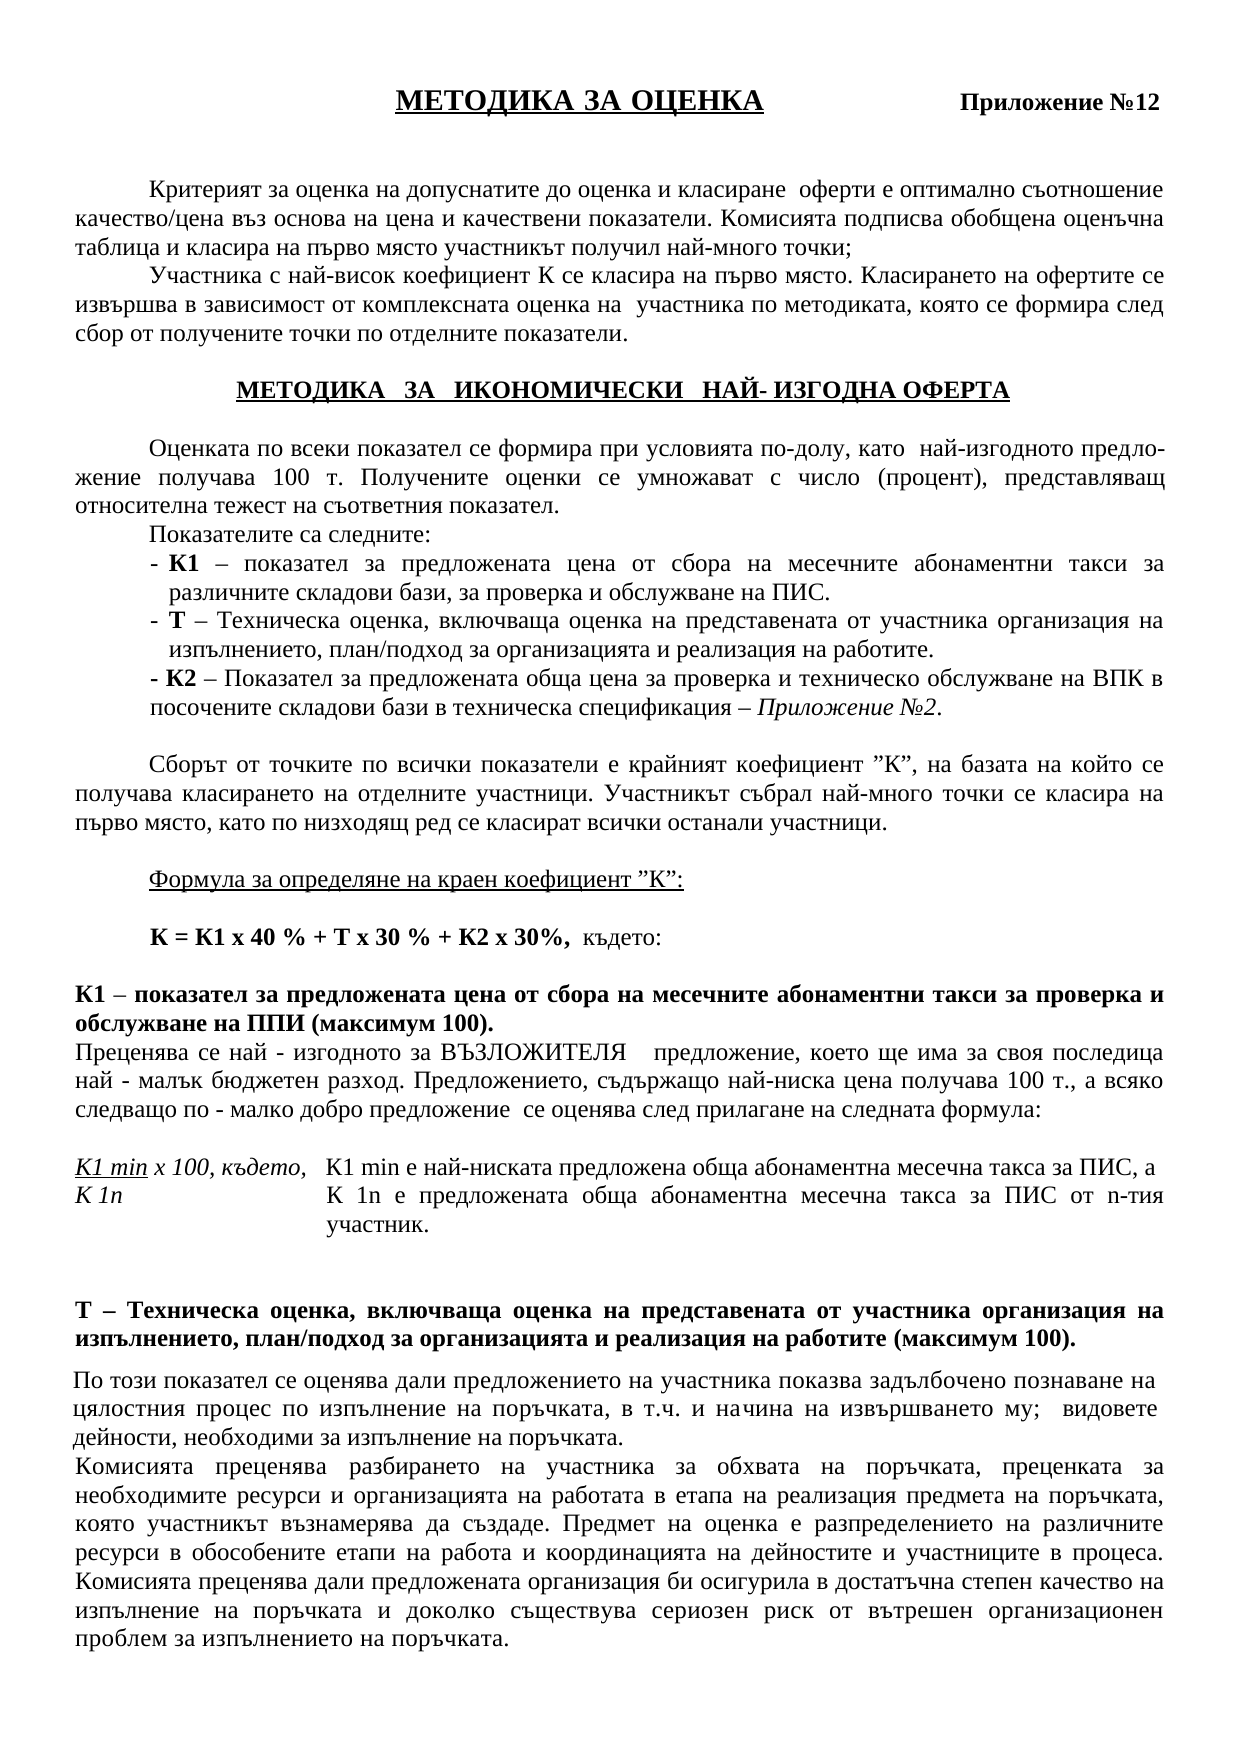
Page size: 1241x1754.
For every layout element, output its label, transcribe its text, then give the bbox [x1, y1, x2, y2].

text МЕТОДИКА ЗА ИКОНОМИЧЕСКИ НАЙ- ИЗГОДНА ОФЕРТА [75, 375, 1165, 404]
list Т – Техническа оценка, включваща оценка на представената от участника организация на изпълнението, план/подход за организацията и реализация на работите. [150, 605, 1165, 663]
list К1 – показател за предложената цена от сбора на месечните абонаментни такси за различните складови бази, за проверка и обслужване на ПИС. [150, 548, 1165, 605]
text - К2 – Показател за предложената обща цена за проверка и техническо обслужване на ВПК в посочените складови бази в техническа спецификация – Приложение №2. [150, 663, 1165, 720]
text К 1n К 1n е предложената обща абонаментна месечна такса за ПИС от n-тия участник. [75, 1180, 1165, 1238]
text К1 min х 100, където, К1 min е най-ниската предложена обща абонаментна месечна такса за ПИС, а [75, 1152, 1165, 1180]
text Комисията преценява разбирането на участника за обхвата на поръчката, преценката за необходимите ресурси и организацията на работата в етапа на реализация предмета на поръчката, която участникът възнамерява да създаде. Предмет на оценка е разпределението на различните ресурси в обособените етапи на работа и координацията на дейностите и участниците в процеса. Комисията преценява дали предложената организация би осигурила в достатъчна степен качество на изпълнение на поръчката и доколко съществува сериозен риск от вътрешен организационен проблем за изпълнението на поръчката. [75, 1451, 1165, 1652]
text методика за оценка Приложение №12 [75, 75, 1166, 118]
text К1 – показател за предложената цена от сбора на месечните абонаментни такси за проверка и обслужване на ППИ (максимум 100). [75, 979, 1165, 1037]
text Критерият за оценка на допуснатите до оценка и класиране оферти е оптимално съотношение качество/цена въз основа на цена и качествени показатели. Комисията подписва обобщена оценъчна таблицa и класира на първо място участникът получил най-много точки; [75, 174, 1165, 260]
text К = К1 х 40 % + Т х 30 % + К2 х 30%, където: [149, 922, 1165, 950]
text Оценката по всеки показател се формира при условията по-долу, като най-изгодното предложение получава 100 т. Получените оценки се умножават с число (процент), представляващ относителна тежест на съответния показател. [75, 433, 1165, 519]
text Формула за определяне на краен коефициент ”К”: [75, 864, 1165, 893]
text Т – Техническа оценка, включваща оценка на представената от участника организация на изпълнението, план/подход за организацията и реализация на работите (максимум 100). [75, 1295, 1165, 1352]
text Показателите са следните: [75, 519, 1165, 548]
text Преценява се най - изгодното за ВЪЗЛОЖИТЕЛЯ предложение, което ще има за своя последица най - малък бюджетен разход. Предложението, съдържащо най-ниска цена получава 100 т., а всяко следващо по - малко добро предложение се оценява след прилагане на следната формула: [75, 1037, 1165, 1123]
text По този показател се оценява дали предложението на участника показва задълбочено познаване на цялостния процес по изпълнение на поръчката, в т.ч. и начина на извършването му; видовете дейности, необходими за изпълнение на поръчката. [73, 1365, 1157, 1451]
text Сборът от точките по всички показатели е крайният коефициент ”К”, на базата на който се получава класирането на отделните участници. Участникът събрал най-много точки се класира на първо място, като по низходящ ред се класират всички останали участници. [75, 749, 1165, 835]
text Участника с най-висок коефициент К се класира на първо място. Класирането на офертите се извършва в зависимост от комплексната оценка на участника по методиката, която се формира след сбор от получените точки по отделните показатели. [75, 260, 1165, 347]
